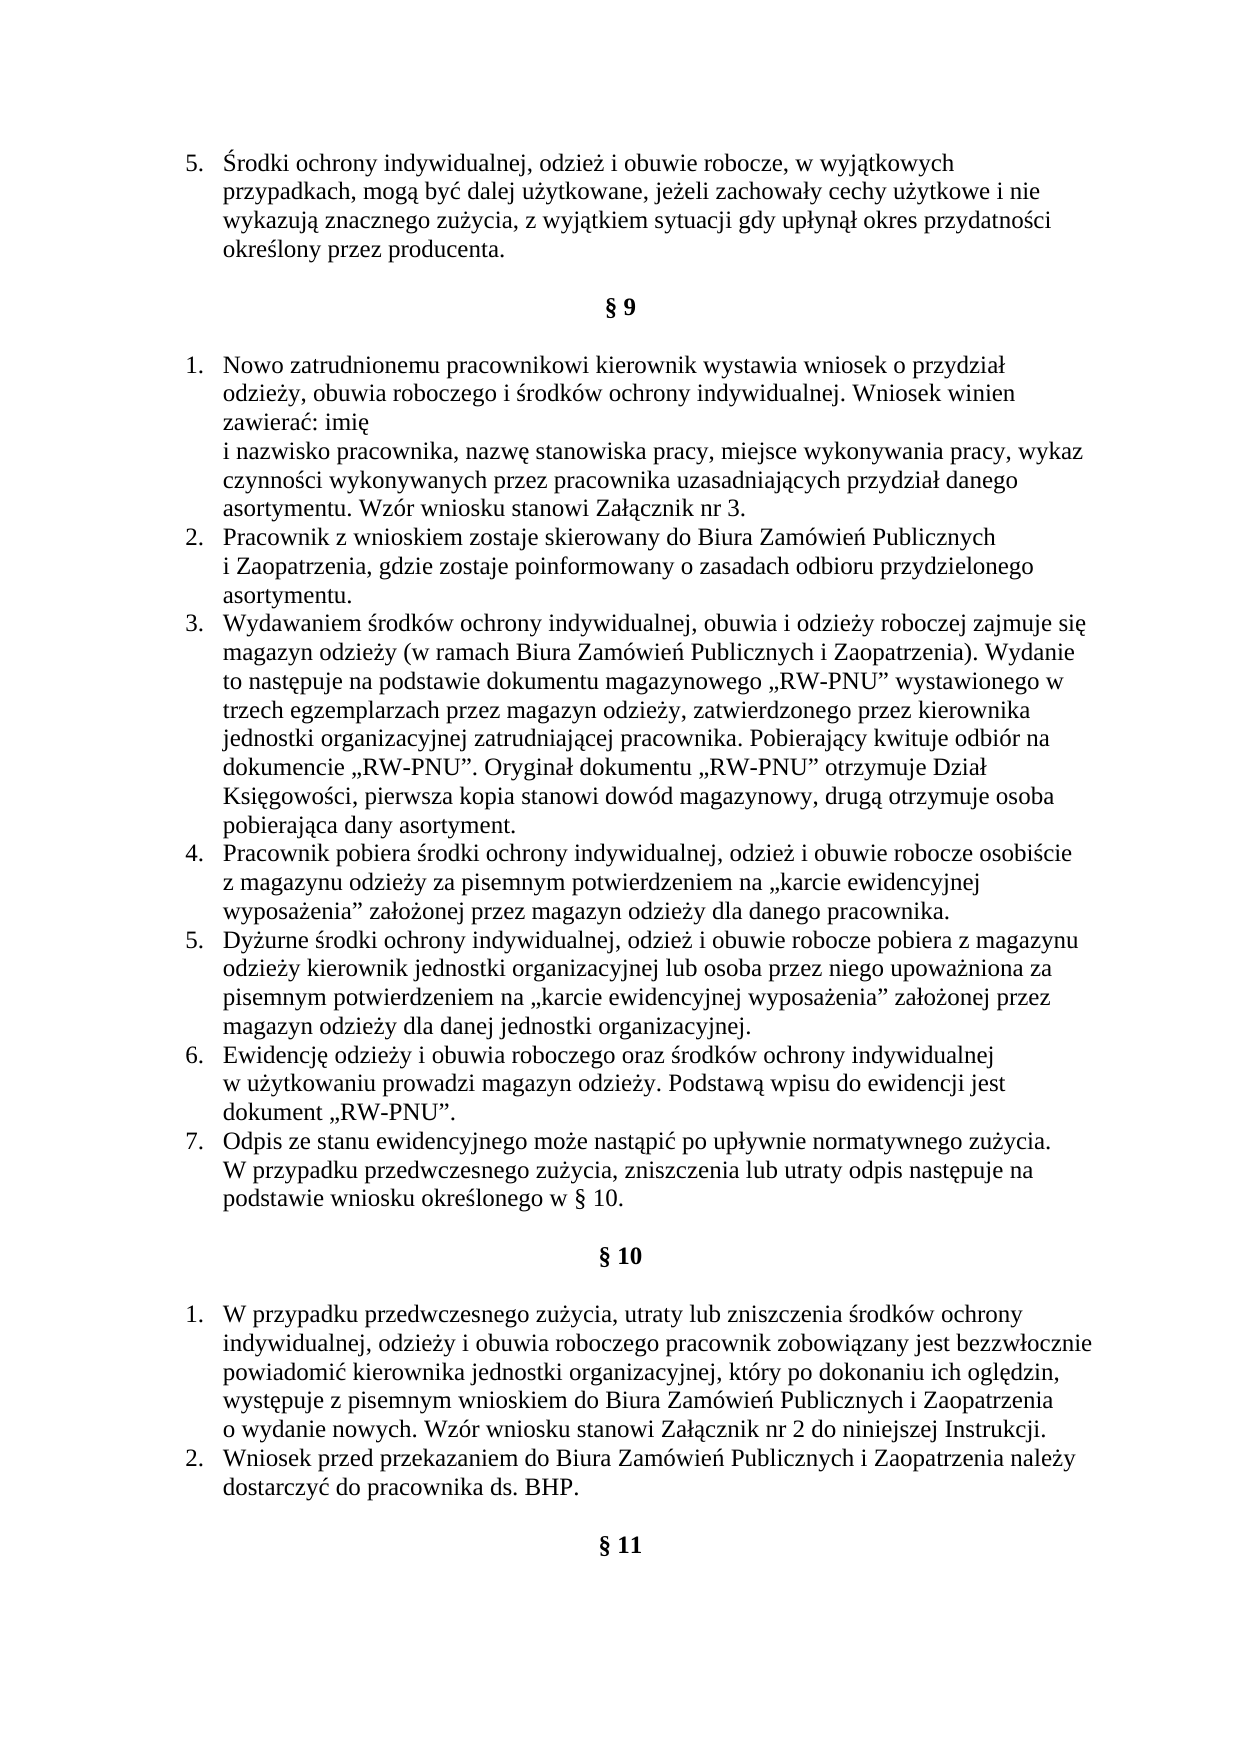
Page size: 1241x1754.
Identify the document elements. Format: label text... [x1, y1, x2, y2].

list Ewidencję odzieży i obuwia roboczego oraz środków ochrony indywidualnej w użytkowaniu prowadzi magazyn odzieży. Podstawą wpisu do ewidencji jest dokument „RW-PNU”. [185, 1040, 1093, 1126]
list Dyżurne środki ochrony indywidualnej, odzież i obuwie robocze pobiera z magazynu odzieży kierownik jednostki organizacyjnej lub osoba przez niego upoważniona za pisemnym potwierdzeniem na „karcie ewidencyjnej wyposażenia” założonej przez magazyn odzieży dla danej jednostki organizacyjnej. [185, 925, 1093, 1040]
text § 9 [148, 292, 1093, 321]
list Środki ochrony indywidualnej, odzież i obuwie robocze, w wyjątkowych przypadkach, mogą być dalej użytkowane, jeżeli zachowały cechy użytkowe i nie wykazują znacznego zużycia, z wyjątkiem sytuacji gdy upłynął okres przydatności określony przez producenta. [185, 148, 1093, 263]
list Pracownik z wnioskiem zostaje skierowany do Biura Zamówień Publicznych i Zaopatrzenia, gdzie zostaje poinformowany o zasadach odbioru przydzielonego asortymentu. [185, 522, 1093, 608]
list Pracownik pobiera środki ochrony indywidualnej, odzież i obuwie robocze osobiście z magazynu odzieży za pisemnym potwierdzeniem na „karcie ewidencyjnej wyposażenia” założonej przez magazyn odzieży dla danego pracownika. [185, 838, 1093, 925]
list Odpis ze stanu ewidencyjnego może nastąpić po upływnie normatywnego zużycia. W przypadku przedwczesnego zużycia, zniszczenia lub utraty odpis następuje na podstawie wniosku określonego w § 10. [185, 1126, 1093, 1212]
text § 10 [148, 1241, 1093, 1270]
text § 11 [148, 1530, 1093, 1558]
list Nowo zatrudnionemu pracownikowi kierownik wystawia wniosek o przydział odzieży, obuwia roboczego i środków ochrony indywidualnej. Wniosek winien zawierać: imię i nazwisko pracownika, nazwę stanowiska pracy, miejsce wykonywania pracy, wykaz czynności wykonywanych przez pracownika uzasadniających przydział danego asortymentu. Wzór wniosku stanowi Załącznik nr 3. [185, 350, 1093, 522]
list W przypadku przedwczesnego zużycia, utraty lub zniszczenia środków ochrony indywidualnej, odzieży i obuwia roboczego pracownik zobowiązany jest bezzwłocznie powiadomić kierownika jednostki organizacyjnej, który po dokonaniu ich oględzin, występuje z pisemnym wnioskiem do Biura Zamówień Publicznych i Zaopatrzenia o wydanie nowych. Wzór wniosku stanowi Załącznik nr 2 do niniejszej Instrukcji. [185, 1299, 1093, 1443]
list Wniosek przed przekazaniem do Biura Zamówień Publicznych i Zaopatrzenia należy dostarczyć do pracownika ds. BHP. [185, 1443, 1093, 1501]
list Wydawaniem środków ochrony indywidualnej, obuwia i odzieży roboczej zajmuje się magazyn odzieży (w ramach Biura Zamówień Publicznych i Zaopatrzenia). Wydanie to następuje na podstawie dokumentu magazynowego „RW-PNU” wystawionego w trzech egzemplarzach przez magazyn odzieży, zatwierdzonego przez kierownika jednostki organizacyjnej zatrudniającej pracownika. Pobierający kwituje odbiór na dokumencie „RW-PNU”. Oryginał dokumentu „RW-PNU” otrzymuje Dział Księgowości, pierwsza kopia stanowi dowód magazynowy, drugą otrzymuje osoba pobierająca dany asortyment. [185, 608, 1093, 838]
